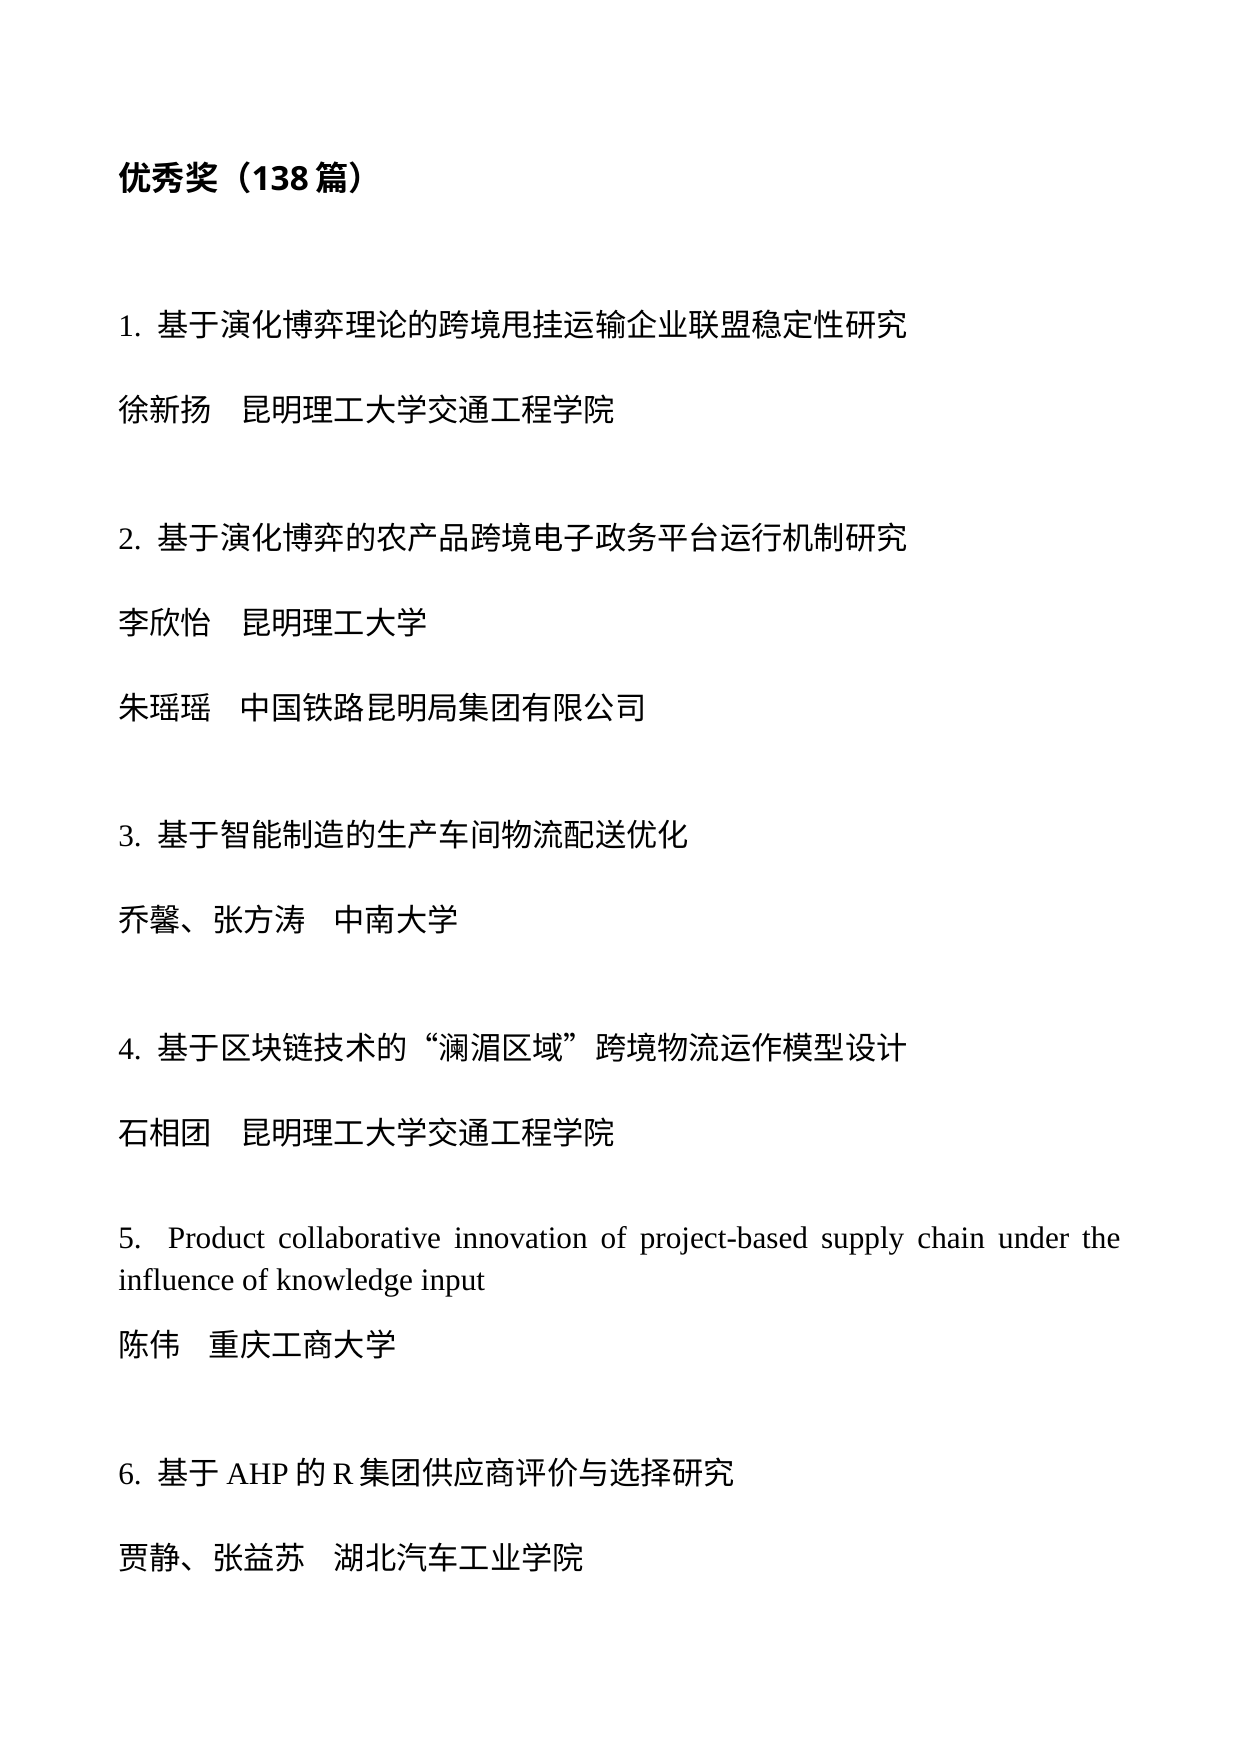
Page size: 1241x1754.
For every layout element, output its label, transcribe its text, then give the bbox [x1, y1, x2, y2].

text 2. 基于演化博弈的农产品跨境电子政务平台运行机制研究 [118, 493, 1122, 578]
text 6. 基于AHP的R集团供应商评价与选择研究 [118, 1428, 1122, 1513]
text 李欣怡 昆明理工大学 [118, 578, 1122, 663]
text 3. 基于智能制造的生产车间物流配送优化 [118, 791, 1122, 876]
text 石相团 昆明理工大学交通工程学院 [118, 1088, 1122, 1173]
text 4. 基于区块链技术的“澜湄区域”跨境物流运作模型设计 [118, 1003, 1122, 1088]
text 陈伟 重庆工商大学 [118, 1301, 1122, 1386]
subtitle 优秀奖（138篇） [118, 133, 1122, 218]
text 贾静、张益苏 湖北汽车工业学院 [118, 1513, 1122, 1598]
text 徐新扬 昆明理工大学交通工程学院 [118, 366, 1122, 451]
text 1. 基于演化博弈理论的跨境甩挂运输企业联盟稳定性研究 [118, 281, 1122, 366]
text 朱瑶瑶 中国铁路昆明局集团有限公司 [118, 663, 1122, 748]
text 5. Product collaborative innovation of project-based supply chain under the influence of knowledge input [118, 1216, 1122, 1301]
text 乔馨、张方涛 中南大学 [118, 876, 1122, 961]
